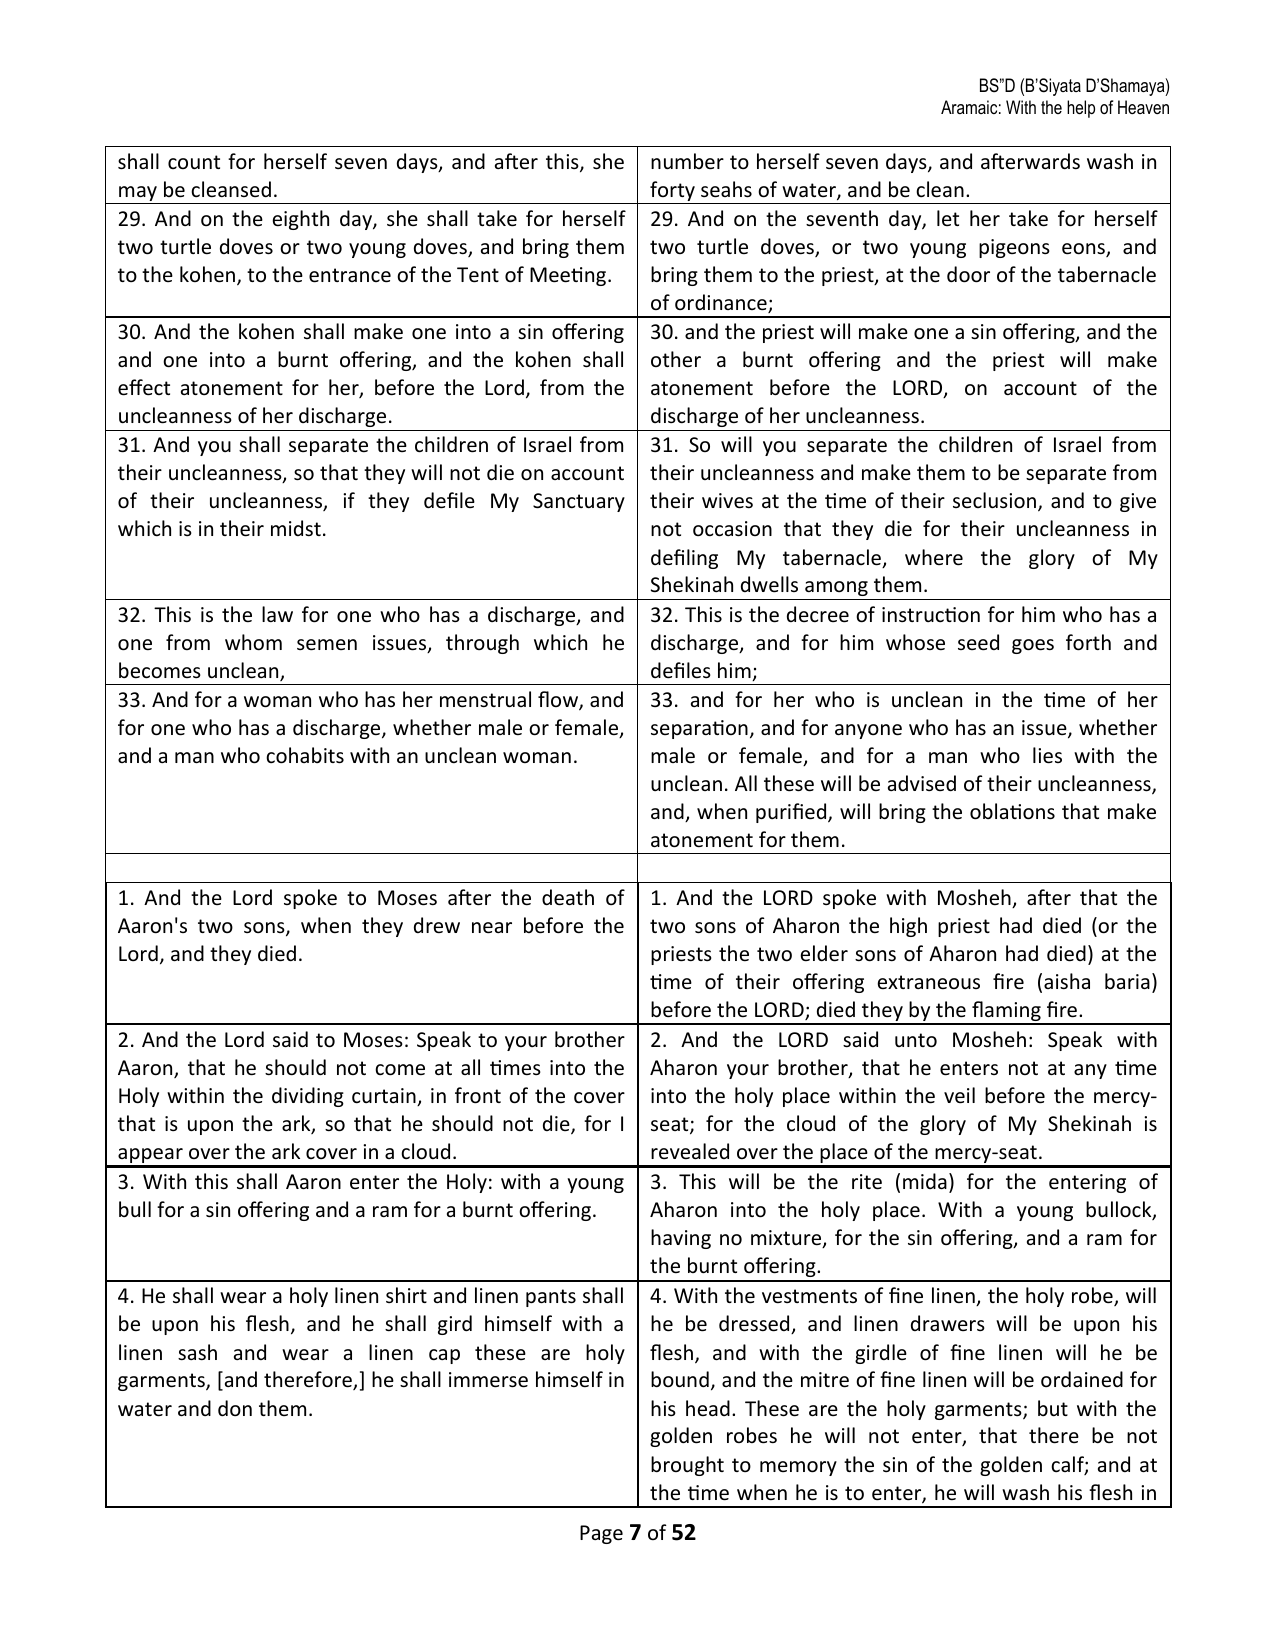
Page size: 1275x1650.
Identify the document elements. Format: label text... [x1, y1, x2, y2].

table_cell 29. And on the seventh day, let her take for herself two turtle doves, or two young pigeons eons, and bring them to the priest, at the door of the tabernacle of ordinance; [638, 204, 1170, 316]
table_cell 3. With this shall Aaron enter the Holy: with a young bull for a sin offering and a ram for a burnt offering. [107, 1168, 637, 1279]
table_cell 1. And the Lord spoke to Moses after the death of Aaron's two sons, when they drew near before the Lord, and they died. [107, 883, 637, 1023]
table_cell 31. So will you separate the children of Israel from their uncleanness and make them to be separate from their wives at the time of their seclusion, and to give not occasion that they die for their uncleanness in defiling My tabernacle, where the glory of My Shekinah dwells among them. [638, 431, 1170, 599]
table_cell 31. And you shall separate the children of Israel from their uncleanness, so that they will not die on account of their uncleanness, if they defile My Sanctuary which is in their midst. [106, 431, 637, 599]
table_cell 33. and for her who is unclean in the time of her separation, and for anyone who has an issue, whether male or female, and for a man who lies with the unclean. All these will be advised of their uncleanness, and, when purified, will bring the oblations that make atonement for them. [638, 685, 1170, 853]
table_cell 3. This will be the rite (mida) for the entering of Aharon into the holy place. With a young bullock, having no mixture, for the sin offering, and a ram for the burnt offering. [639, 1168, 1170, 1279]
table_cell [639, 1282, 1170, 1506]
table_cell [107, 1282, 637, 1506]
table_cell 2. And the Lord said to Moses: Speak to your brother Aaron, that he should not come at all times into the Holy within the dividing curtain, in front of the cover that is upon the ark, so that he should not die, for I appear over the ark cover in a cloud. [107, 1025, 637, 1165]
table_cell 30. and the priest will make one a sin offering, and the other a burnt offering and the priest will make atonement before the LORD, on account of the discharge of her uncleanness. [638, 318, 1170, 429]
table_cell 33. And for a woman who has her menstrual flow, and for one who has a discharge, whether male or female, and a man who cohabits with an unclean woman. [106, 685, 637, 853]
table_cell 1. And the LORD spoke with Mosheh, after that the two sons of Aharon the high priest had died (or the priests the two elder sons of Aharon had died) at the time of their offering extraneous fire (aisha baria) before the LORD; died they by the flaming fire. [639, 883, 1170, 1023]
table_cell 32. This is the law for one who has a discharge, and one from whom semen issues, through which he becomes unclean, [106, 600, 637, 684]
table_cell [106, 147, 637, 203]
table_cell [638, 147, 1170, 203]
table_cell 2. And the LORD said unto Mosheh: Speak with Aharon your brother, that he enters not at any time into the holy place within the veil before the mercy-seat; for the cloud of the glory of My Shekinah is revealed over the place of the mercy-seat. [639, 1025, 1170, 1165]
table_cell [638, 854, 1170, 882]
table_cell [106, 854, 637, 882]
table_cell 30. And the kohen shall make one into a sin offering and one into a burnt offering, and the kohen shall effect atonement for her, before the Lord, from the uncleanness of her discharge. [106, 318, 637, 429]
table_cell 29. And on the eighth day, she shall take for herself two turtle doves or two young doves, and bring them to the kohen, to the entrance of the Tent of Meeting. [106, 204, 637, 316]
table_cell 32. This is the decree of instruction for him who has a discharge, and for him whose seed goes forth and defiles him; [638, 600, 1170, 684]
